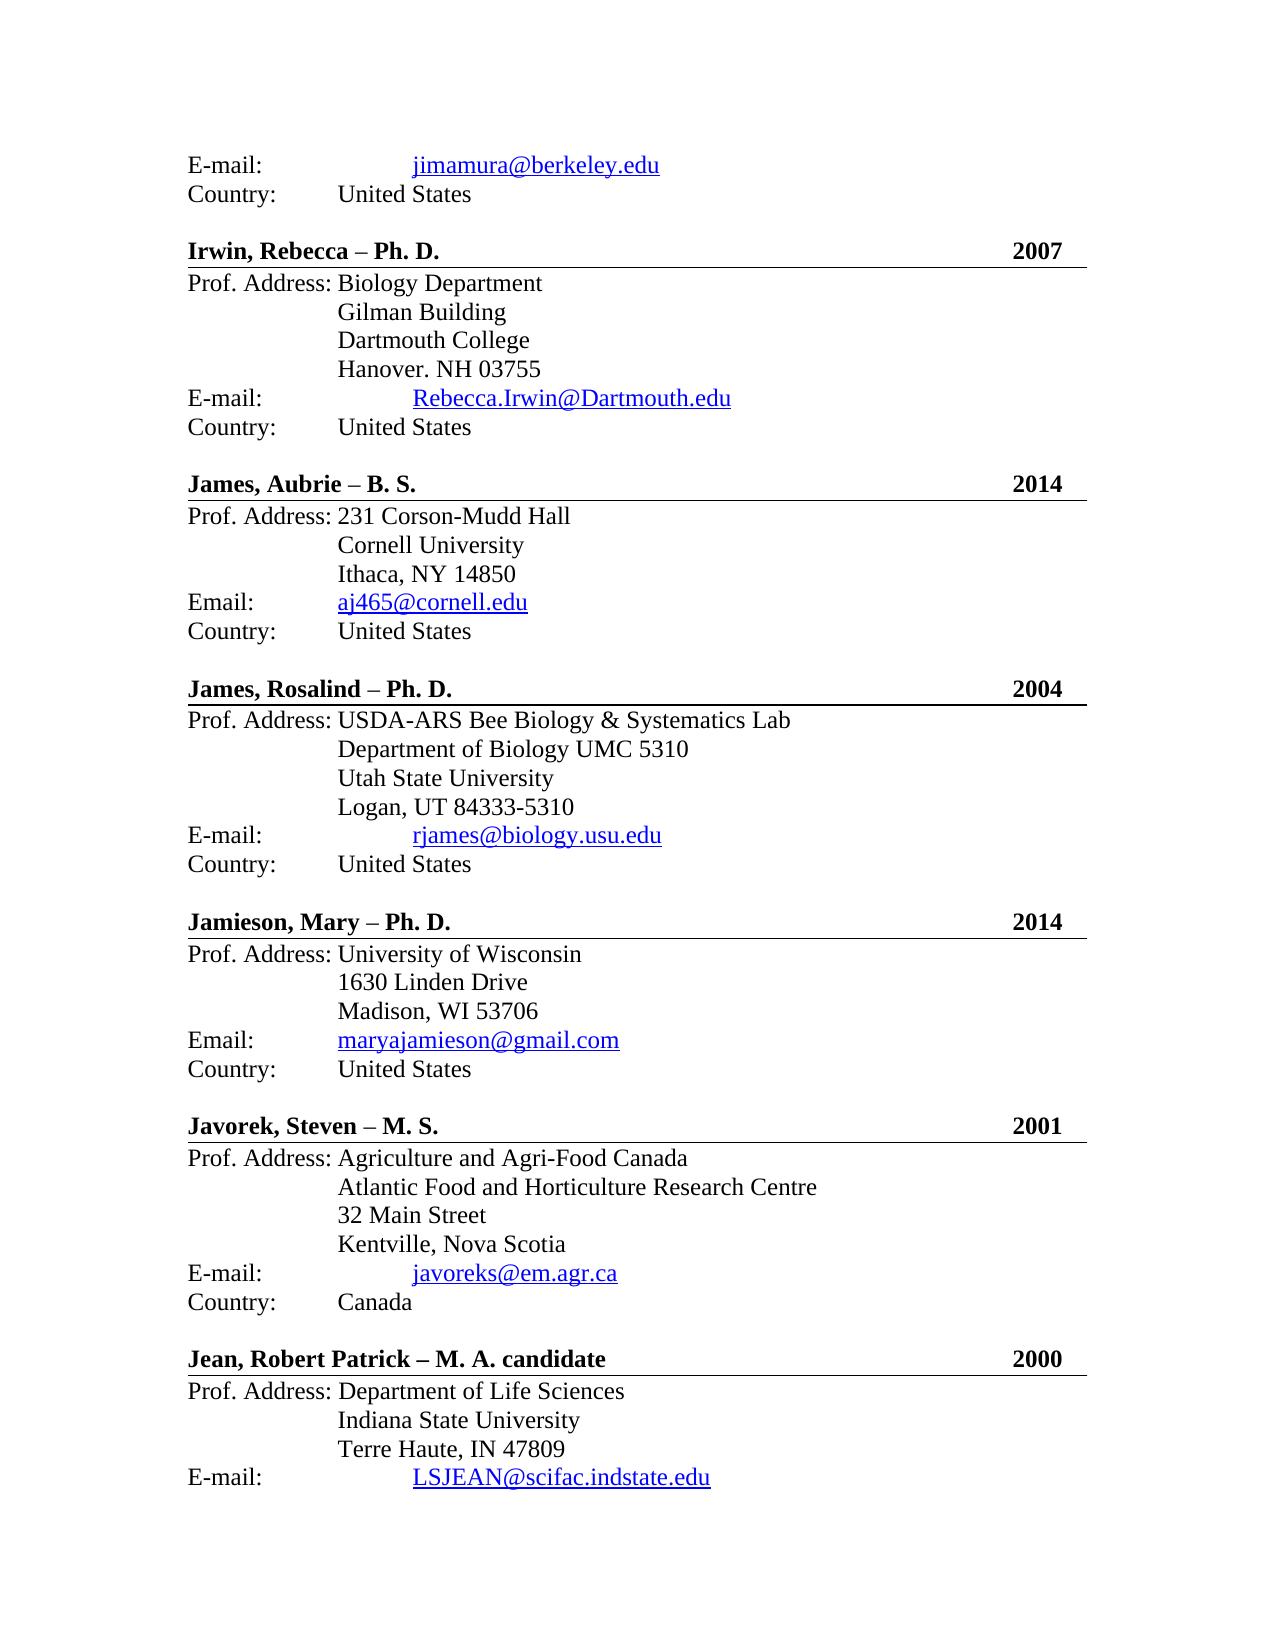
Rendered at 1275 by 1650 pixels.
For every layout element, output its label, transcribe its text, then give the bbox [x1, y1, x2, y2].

text James, Rosalind – Ph. D. 2004 [187, 674, 1087, 706]
text Country: United States [187, 1054, 1087, 1082]
text Ithaca, NY 14850 [187, 559, 1087, 587]
text Prof. Address: Agriculture and Agri-Food Canada [187, 1143, 1087, 1172]
text Javorek, Steven – M. S. 2001 [187, 1111, 1087, 1143]
text Atlantic Food and Horticulture Research Centre [187, 1172, 1087, 1201]
text E-mail: Rebecca.Irwin@Dartmouth.edu [187, 383, 1087, 412]
text Prof. Address: USDA-ARS Bee Biology & Systematics Lab [187, 706, 1087, 734]
text E-mail: rjames@biology.usu.edu [187, 821, 1087, 849]
text Dartmouth College [187, 326, 1087, 354]
text Prof. Address: University of Wisconsin [187, 939, 1087, 967]
text Kentville, Nova Scotia [187, 1229, 1087, 1258]
text Cornell University [187, 530, 1087, 559]
text Logan, UT 84333-5310 [187, 792, 1087, 821]
text Country: United States [187, 179, 1087, 207]
text Department of Biology UMC 5310 [187, 734, 1087, 763]
text Country: Canada [187, 1287, 1087, 1316]
text Utah State University [187, 763, 1087, 792]
text James, Aubrie – B. S. 2014 [187, 469, 1087, 501]
text E-mail: jimamura@berkeley.edu [187, 150, 1087, 179]
text E-mail: LSJEAN@scifac.indstate.edu [187, 1462, 1087, 1491]
text 32 Main Street [187, 1201, 1087, 1229]
text Country: United States [187, 412, 1087, 441]
text Jamieson, Mary – Ph. D. 2014 [187, 907, 1087, 939]
text Prof. Address: Biology Department Gilman Building [187, 268, 1087, 326]
text Terre Haute, IN 47809 [187, 1434, 1087, 1462]
text Jean, Robert Patrick – M. A. candidate 2000 [187, 1344, 1087, 1376]
text Country: United States [187, 616, 1087, 645]
text Hanover. NH 03755 [187, 354, 1087, 383]
text Prof. Address: Department of Life Sciences [187, 1376, 1087, 1405]
text Indiana State University [187, 1405, 1087, 1434]
text E-mail: javoreks@em.agr.ca [187, 1258, 1087, 1287]
text Madison, WI 53706 [187, 996, 1087, 1025]
text 1630 Linden Drive [187, 967, 1087, 996]
text Email: maryajamieson@gmail.com [187, 1025, 1087, 1054]
text Irwin, Rebecca – Ph. D. 2007 [187, 236, 1087, 268]
text Prof. Address: 231 Corson-Mudd Hall [187, 501, 1087, 530]
text Email: aj465@cornell.edu [187, 587, 1087, 616]
text Country: United States [187, 849, 1087, 878]
